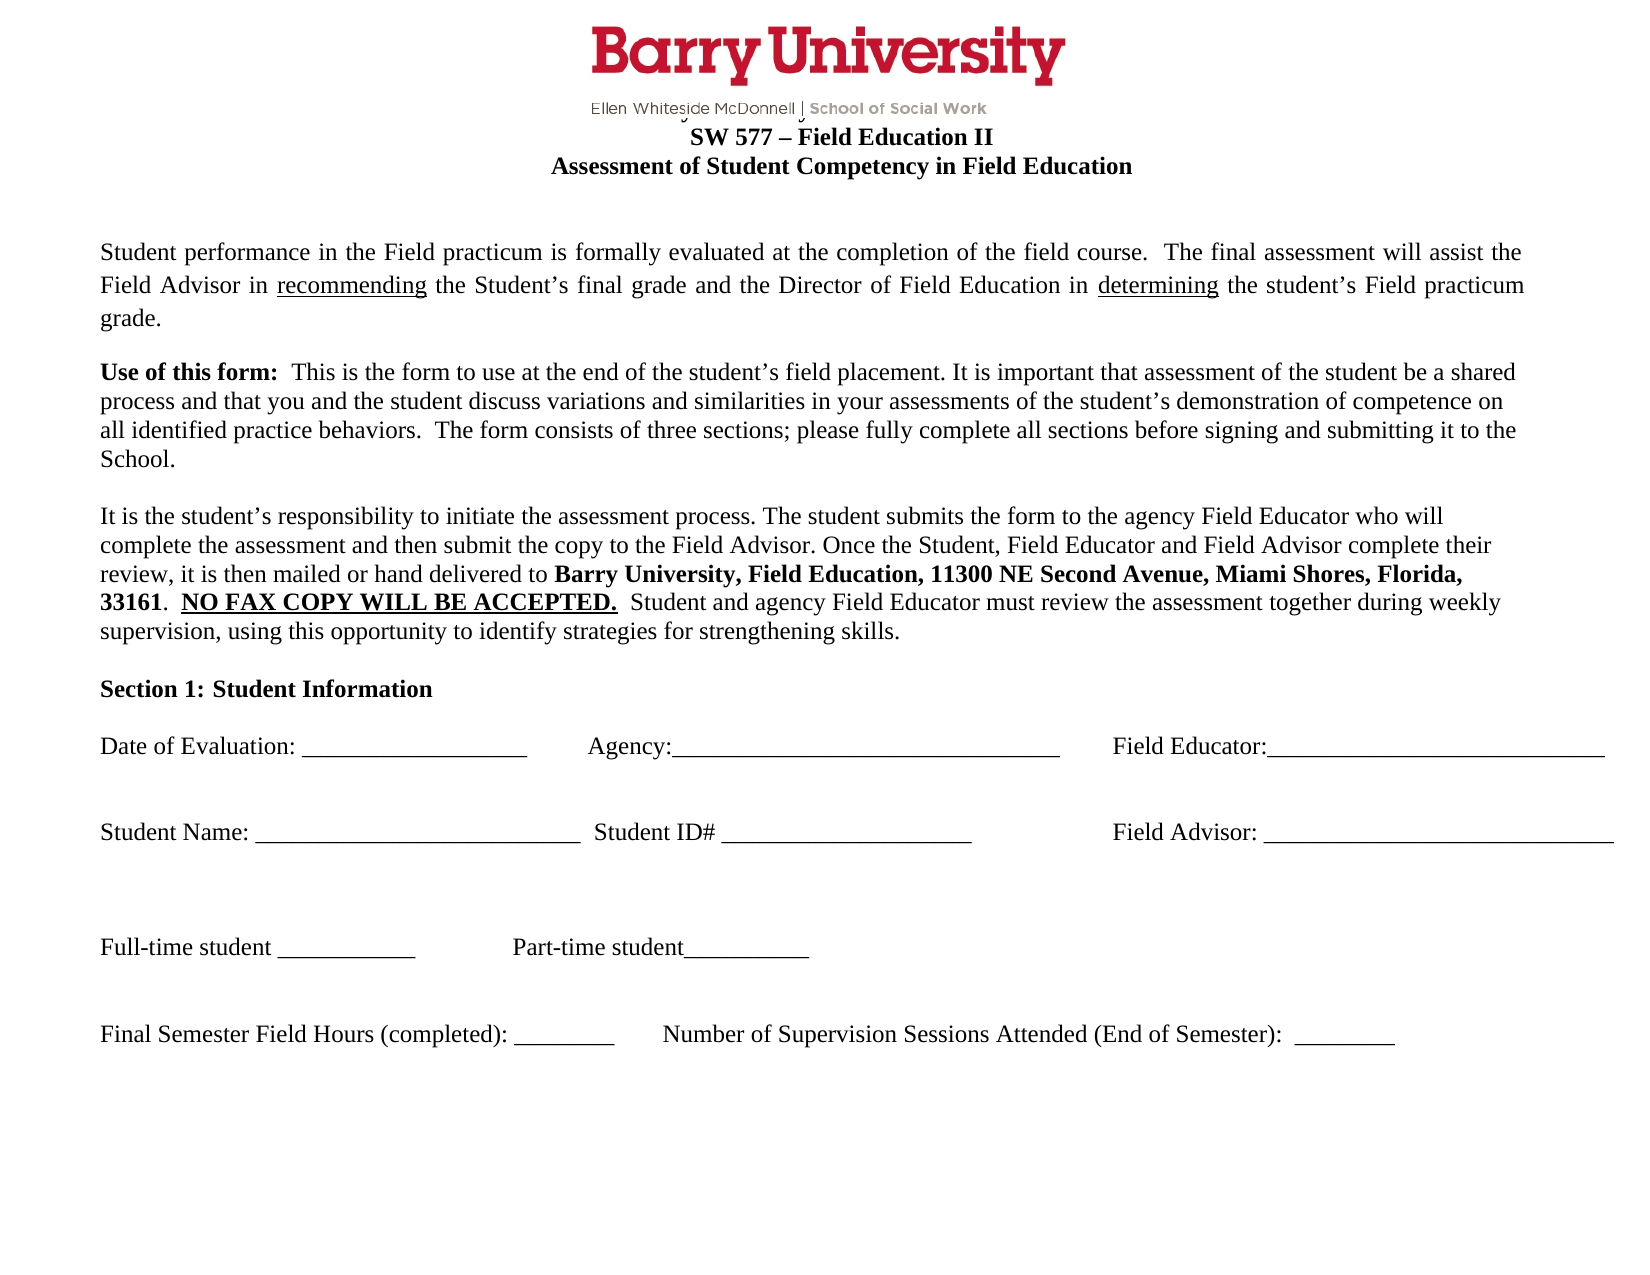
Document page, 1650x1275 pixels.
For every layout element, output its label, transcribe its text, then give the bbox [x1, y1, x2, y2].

text Full-time student ___________ Part-time student__________ [100, 932, 1621, 961]
text It is the student’s responsibility to initiate the assessment process. The student submits the form to the agency Field Educator who will complete the assessment and then submit the copy to the Field Advisor. Once the Student, Field Educator and Field Advisor complete their review, it is then mailed or hand delivered to Barry University, Field Education, 11300 NE Second Avenue, Miami Shores, Florida, 33161. NO FAX COPY WILL BE ACCEPTED. Student and agency Field Educator must review the assessment together during weekly supervision, using this opportunity to identify strategies for strengthening skills. [100, 501, 1525, 645]
text Student Name: __________________________ Student ID# ____________________ Field Advisor: ____________________________ [100, 817, 1621, 846]
text Section 1: Student Information [100, 674, 1621, 702]
text Barry University School of Social Work [803, 94, 1621, 122]
picture [578, 11, 1075, 118]
text Student performance in the Field practicum is formally evaluated at the completion of the field course. The final assessment will assist the Field Advisor in recommending the Student’s final grade and the Director of Field Education in determining the student’s Field practicum grade. [100, 237, 1525, 332]
text SW 577 – Field Education II [62, 122, 1621, 151]
text Date of Evaluation: __________________ Agency:_______________________________ Field Educator:___________________________ [100, 731, 1621, 760]
text Final Semester Field Hours (completed): ________ Number of Supervision Sessions Attended (End of Semester): ________ [62, 1019, 1621, 1047]
text Use of this form: This is the form to use at the end of the student’s field placement. It is important that assessment of the student be a shared process and that you and the student discuss variations and similarities in your assessments of the student’s demonstration of competence on all identified practice behaviors. The form consists of three sections; please fully complete all sections before signing and submitting it to the School. [100, 357, 1525, 472]
text Barry University School of Social Work [62, 94, 686, 122]
text Assessment of Student Competency in Field Education [62, 151, 1621, 180]
